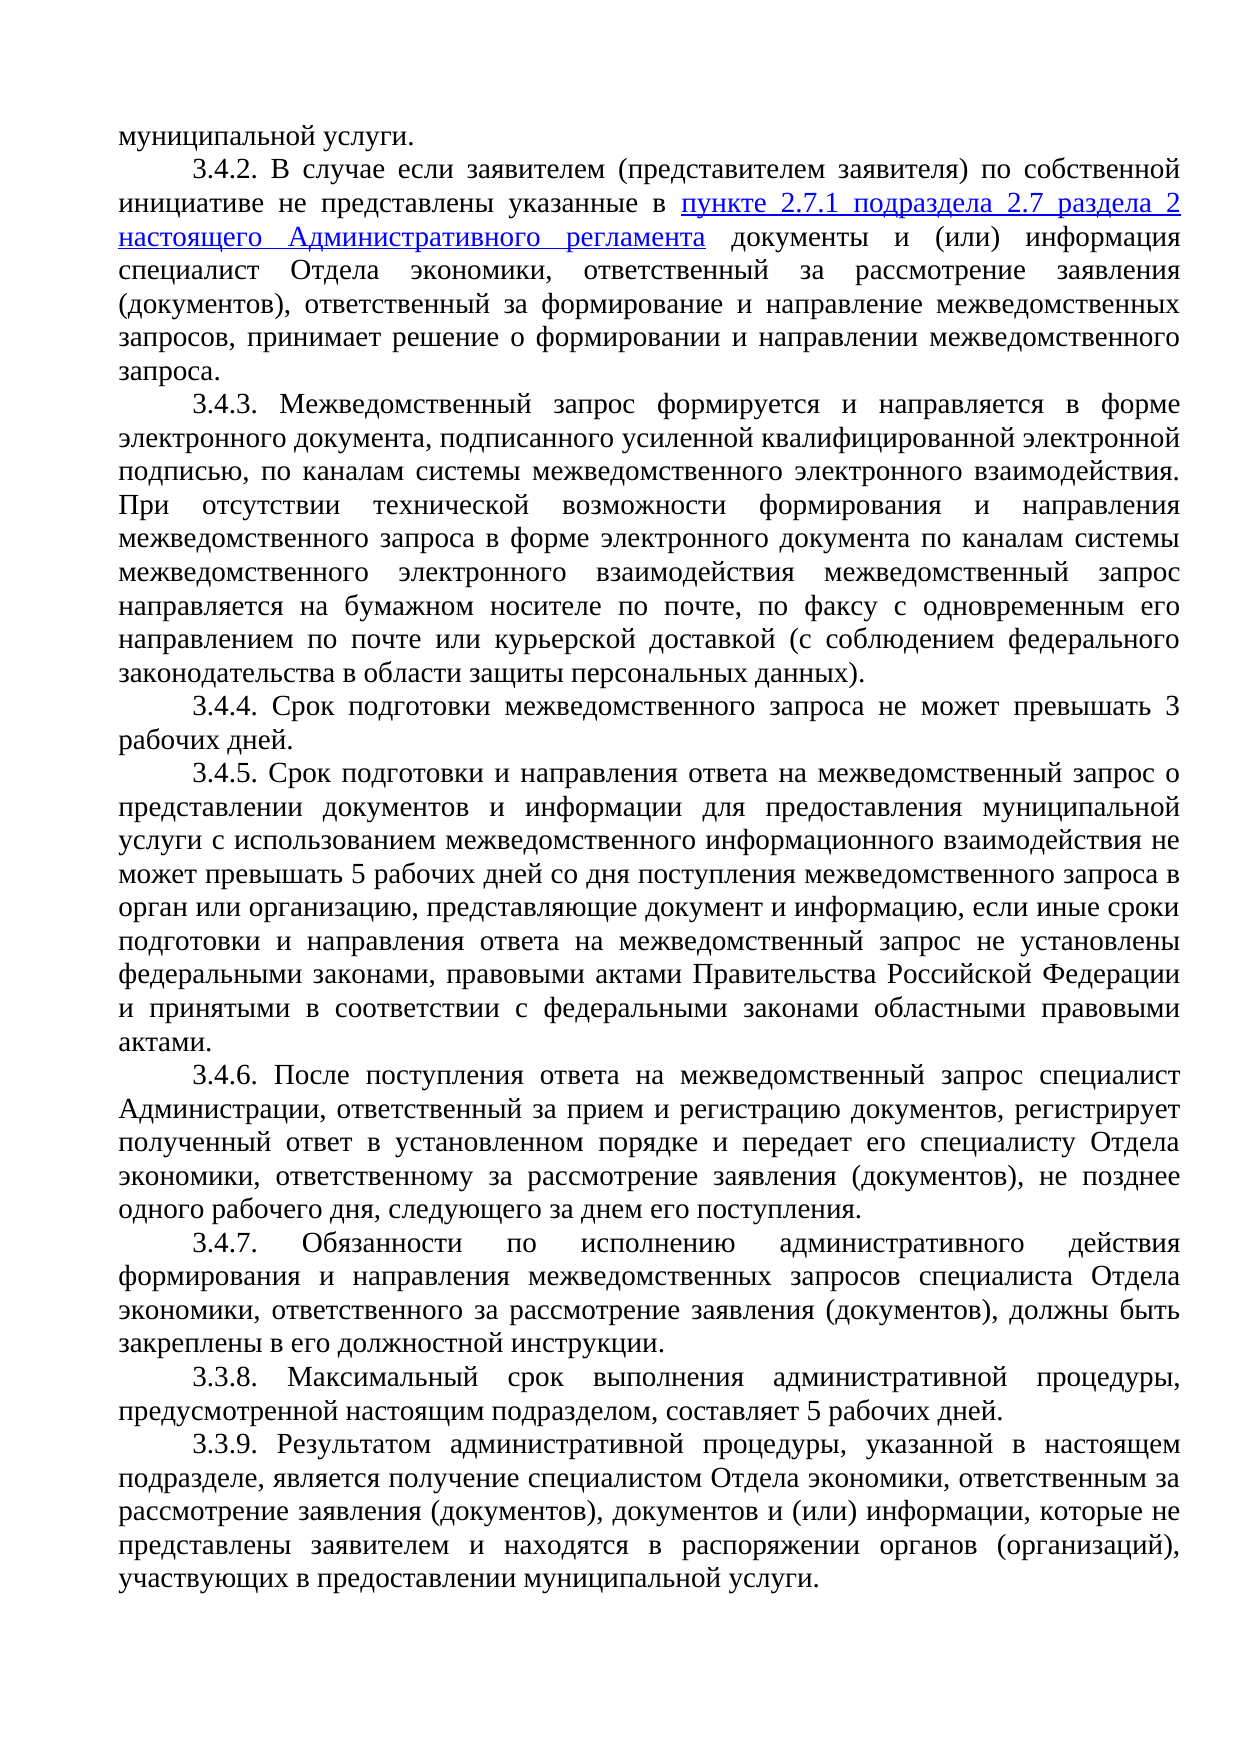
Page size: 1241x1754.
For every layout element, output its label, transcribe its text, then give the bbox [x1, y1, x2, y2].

text 3.4.3. Межведомственный запрос формируется и направляется в форме электронного документа, подписанного усиленной квалифицированной электронной подписью, по каналам системы межведомственного электронного взаимодействия. При отсутствии технической возможности формирования и направления межведомственного запроса в форме электронного документа по каналам системы межведомственного электронного взаимодействия межведомственный запрос направляется на бумажном носителе по почте, по факсу с одновременным его направлением по почте или курьерской доставкой (с соблюдением федерального законодательства в области защиты персональных данных). [118, 386, 1181, 688]
text 3.3.8. Максимальный срок выполнения административной процедуры, предусмотренной настоящим подразделом, составляет 5 рабочих дней. [118, 1359, 1181, 1426]
text 3.4.6. После поступления ответа на межведомственный запрос специалист Администрации, ответственный за прием и регистрацию документов, регистрирует полученный ответ в установленном порядке и передает его специалисту Отдела экономики, ответственному за рассмотрение заявления (документов), не позднее одного рабочего дня, следующего за днем его поступления. [118, 1057, 1181, 1225]
text 3.3.9. Результатом административной процедуры, указанной в настоящем подразделе, является получение специалистом Отдела экономики, ответственным за рассмотрение заявления (документов), документов и (или) информации, которые не представлены заявителем и находятся в распоряжении органов (организаций), участвующих в предоставлении муниципальной услуги. [118, 1426, 1181, 1594]
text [118, 118, 1181, 152]
text 3.4.7. Обязанности по исполнению административного действия формирования и направления межведомственных запросов специалиста Отдела экономики, ответственного за рассмотрение заявления (документов), должны быть закреплены в его должностной инструкции. [118, 1225, 1181, 1359]
text 3.4.5. Срок подготовки и направления ответа на межведомственный запрос о представлении документов и информации для предоставления муниципальной услуги с использованием межведомственного информационного взаимодействия не может превышать 5 рабочих дней со дня поступления межведомственного запроса в орган или организацию, представляющие документ и информацию, если иные сроки подготовки и направления ответа на межведомственный запрос не установлены федеральными законами, правовыми актами Правительства Российской Федерации и принятыми в соответствии с федеральными законами областными правовыми актами. [118, 755, 1181, 1057]
text 3.4.2. В случае если заявителем (представителем заявителя) по собственной инициативе не представлены указанные в пункте 2.7.1 подраздела 2.7 раздела 2 настоящего Административного регламента документы и (или) информация специалист Отдела экономики, ответственный за рассмотрение заявления (документов), ответственный за формирование и направление межведомственных запросов, принимает решение о формировании и направлении межведомственного запроса. [118, 152, 1181, 386]
text 3.4.4. Срок подготовки межведомственного запроса не может превышать 3 рабочих дней. [118, 688, 1181, 755]
